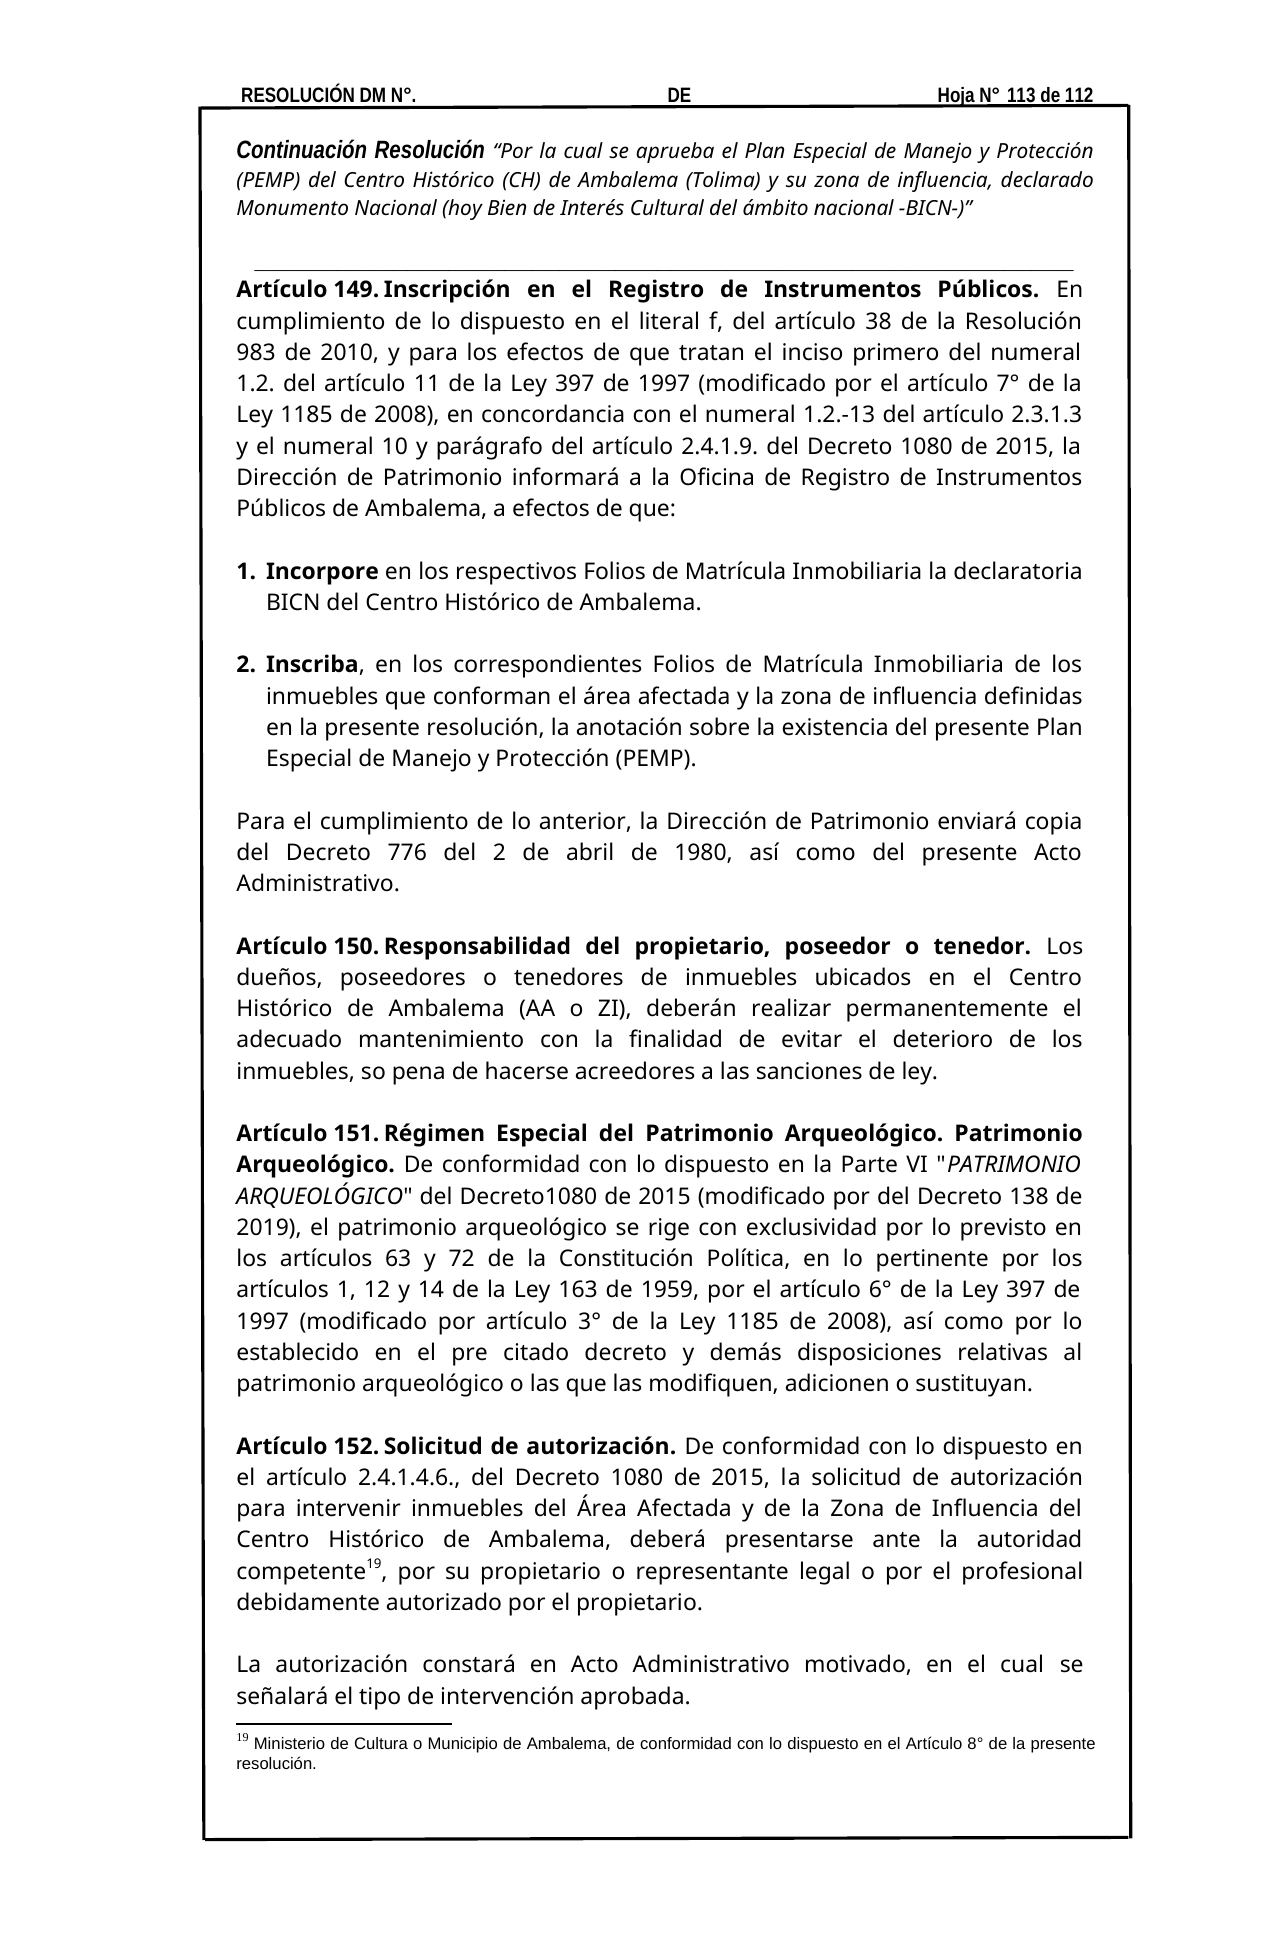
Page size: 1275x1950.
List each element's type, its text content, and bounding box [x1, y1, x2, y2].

list Responsabilidad del propietario, poseedor o tenedor. Los dueños, poseedores o tenedores de inmuebles ubicados en el Centro Histórico de Ambalema (AA o ZI), deberán realizar permanentemente el adecuado mantenimiento con la finalidad de evitar el deterioro de los inmuebles, so pena de hacerse acreedores a las sanciones de ley. [236, 929, 1083, 1086]
list Inscriba, en los correspondientes Folios de Matrícula Inmobiliaria de los inmuebles que conforman el área afectada y la zona de influencia definidas en la presente resolución, la anotación sobre la existencia del presente Plan Especial de Manejo y Protección (PEMP). [236, 648, 1083, 773]
list Régimen Especial del Patrimonio Arqueológico. Patrimonio Arqueológico. De conformidad con lo dispuesto en la Parte VI "PATRIMONIO ARQUEOLÓGICO" del Decreto1080 de 2015 (modificado por del Decreto 138 de 2019), el patrimonio arqueológico se rige con exclusividad por lo previsto en los artículos 63 y 72 de la Constitución Política, en lo pertinente por los artículos 1, 12 y 14 de la Ley 163 de 1959, por el artículo 6° de la Ley 397 de 1997 (modificado por artículo 3° de la Ley 1185 de 2008), así como por lo establecido en el pre citado decreto y demás disposiciones relativas al patrimonio arqueológico o las que las modifiquen, adicionen o sustituyan. [236, 1117, 1083, 1398]
list Inscripción en el Registro de Instrumentos Públicos. En cumplimiento de lo dispuesto en el literal f, del artículo 38 de la Resolución 983 de 2010, y para los efectos de que tratan el inciso primero del numeral 1.2. del artículo 11 de la Ley 397 de 1997 (modificado por el artículo 7° de la Ley 1185 de 2008), en concordancia con el numeral 1.2.-13 del artículo 2.3.1.3 y el numeral 10 y parágrafo del artículo 2.4.1.9. del Decreto 1080 de 2015, la Dirección de Patrimonio informará a la Oficina de Registro de Instrumentos Públicos de Ambalema, a efectos de que: [236, 273, 1083, 523]
list Incorpore en los respectivos Folios de Matrícula Inmobiliaria la declaratoria BICN del Centro Histórico de Ambalema. [236, 554, 1083, 617]
list Solicitud de autorización. De conformidad con lo dispuesto en el artículo 2.4.1.4.6., del Decreto 1080 de 2015, la solicitud de autorización para intervenir inmuebles del Área Afectada y de la Zona de Influencia del Centro Histórico de Ambalema, deberá presentarse ante la autoridad competente, por su propietario o representante legal o por el profesional debidamente autorizado por el propietario. [236, 1429, 1083, 1617]
text Para el cumplimiento de lo anterior, la Dirección de Patrimonio enviará copia del Decreto 776 del 2 de abril de 1980, así como del presente Acto Administrativo. [236, 804, 1083, 898]
text La autorización constará en Acto Administrativo motivado, en el cual se señalará el tipo de intervención aprobada. [236, 1648, 1083, 1711]
